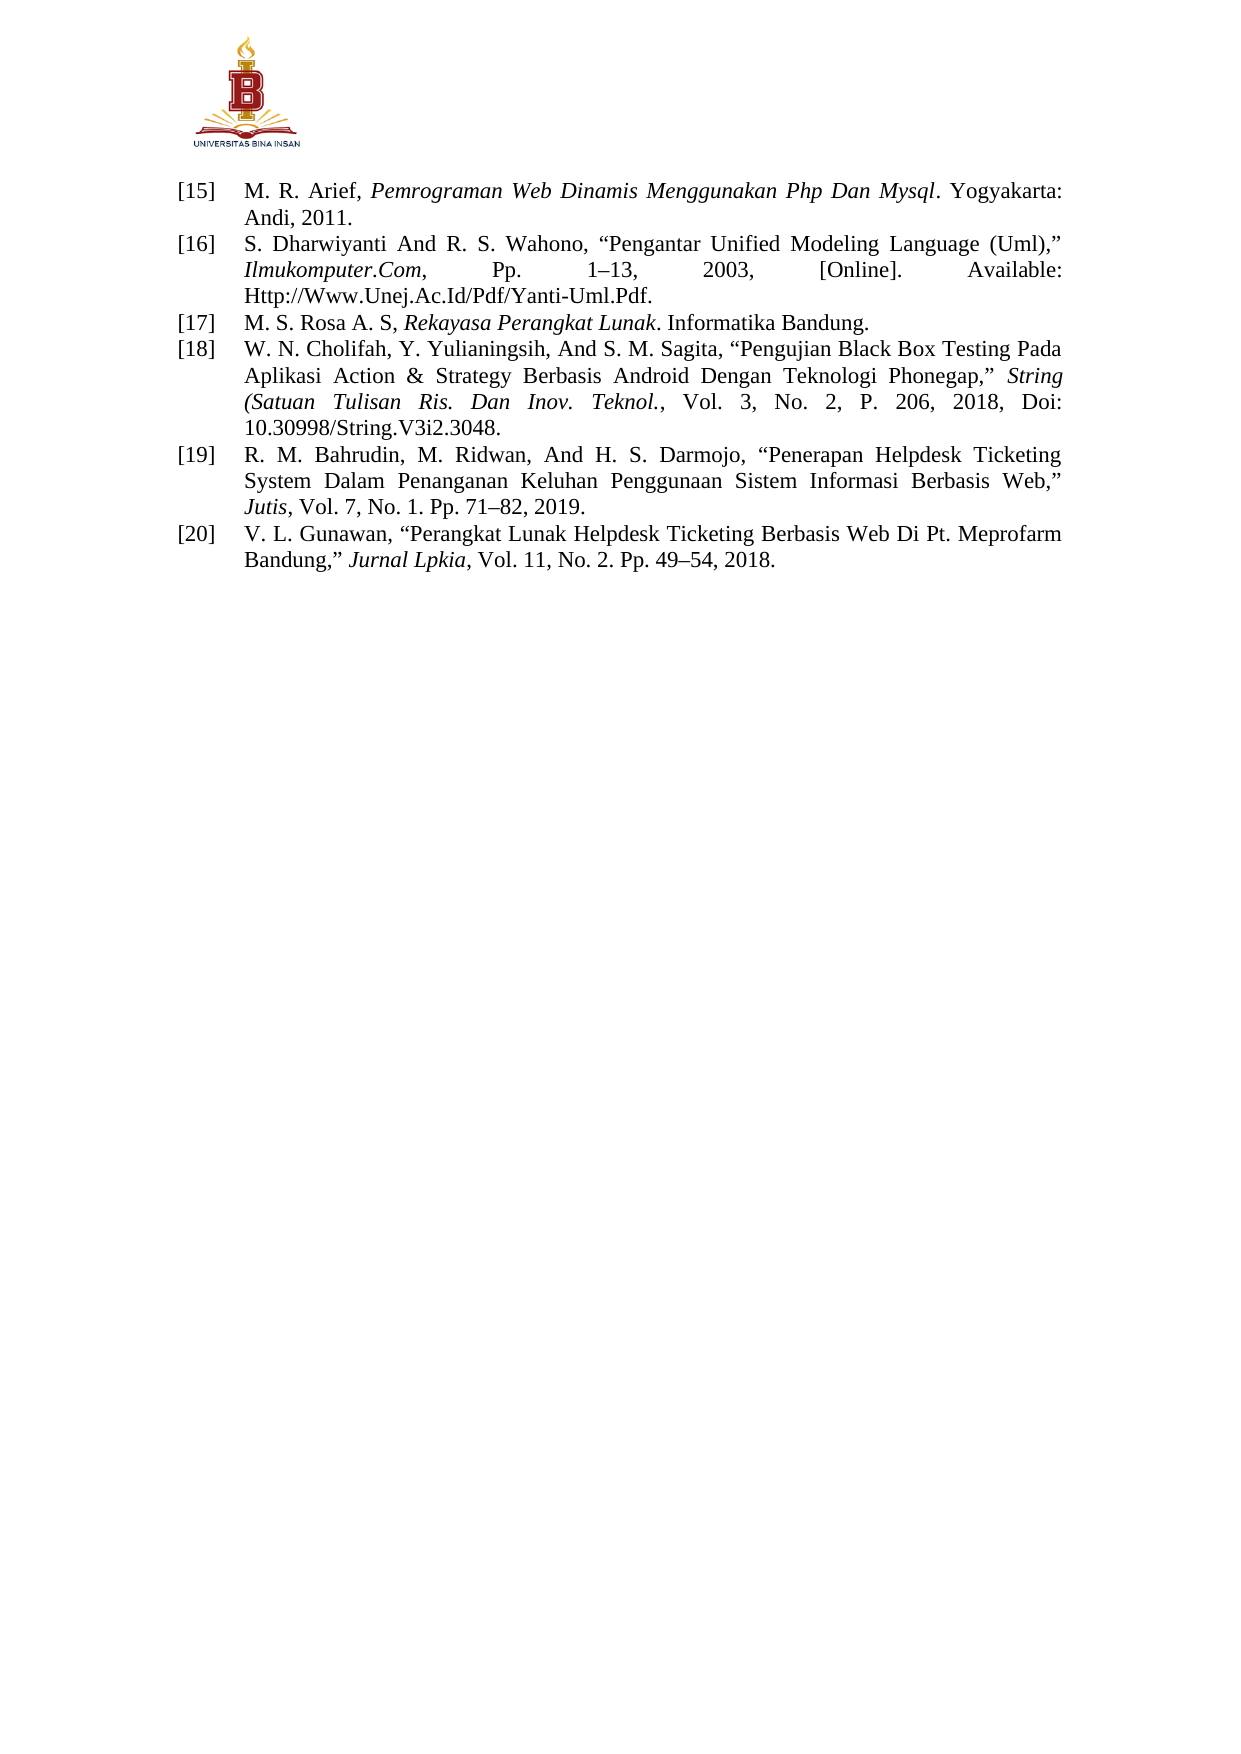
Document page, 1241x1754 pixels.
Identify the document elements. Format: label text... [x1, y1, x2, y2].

text [20] V. L. Gunawan, “Perangkat Lunak Helpdesk Ticketing Berbasis Web Di Pt. Meprofarm Bandung,” Jurnal Lpkia, Vol. 11, No. 2. Pp. 49–54, 2018. [177, 520, 1063, 572]
text [16] S. Dharwiyanti And R. S. Wahono, “Pengantar Unified Modeling Language (Uml),” Ilmukomputer.Com, Pp. 1–13, 2003, [Online]. Available: Http://Www.Unej.Ac.Id/Pdf/Yanti-Uml.Pdf. [177, 230, 1063, 309]
text [19] R. M. Bahrudin, M. Ridwan, And H. S. Darmojo, “Penerapan Helpdesk Ticketing System Dalam Penanganan Keluhan Penggunaan Sistem Informasi Berbasis Web,” Jutis, Vol. 7, No. 1. Pp. 71–82, 2019. [177, 441, 1063, 520]
text [15] M. R. Arief, Pemrograman Web Dinamis Menggunakan Php Dan Mysql. Yogyakarta: Andi, 2011. [177, 177, 1063, 230]
picture [189, 32, 307, 153]
text [18] W. N. Cholifah, Y. Yulianingsih, And S. M. Sagita, “Pengujian Black Box Testing Pada Aplikasi Action & Strategy Berbasis Android Dengan Teknologi Phonegap,” String (Satuan Tulisan Ris. Dan Inov. Teknol., Vol. 3, No. 2, P. 206, 2018, Doi: 10.30998/String.V3i2.3048. [177, 335, 1063, 441]
text [17] M. S. Rosa A. S, Rekayasa Perangkat Lunak. Informatika Bandung. [177, 309, 1063, 335]
